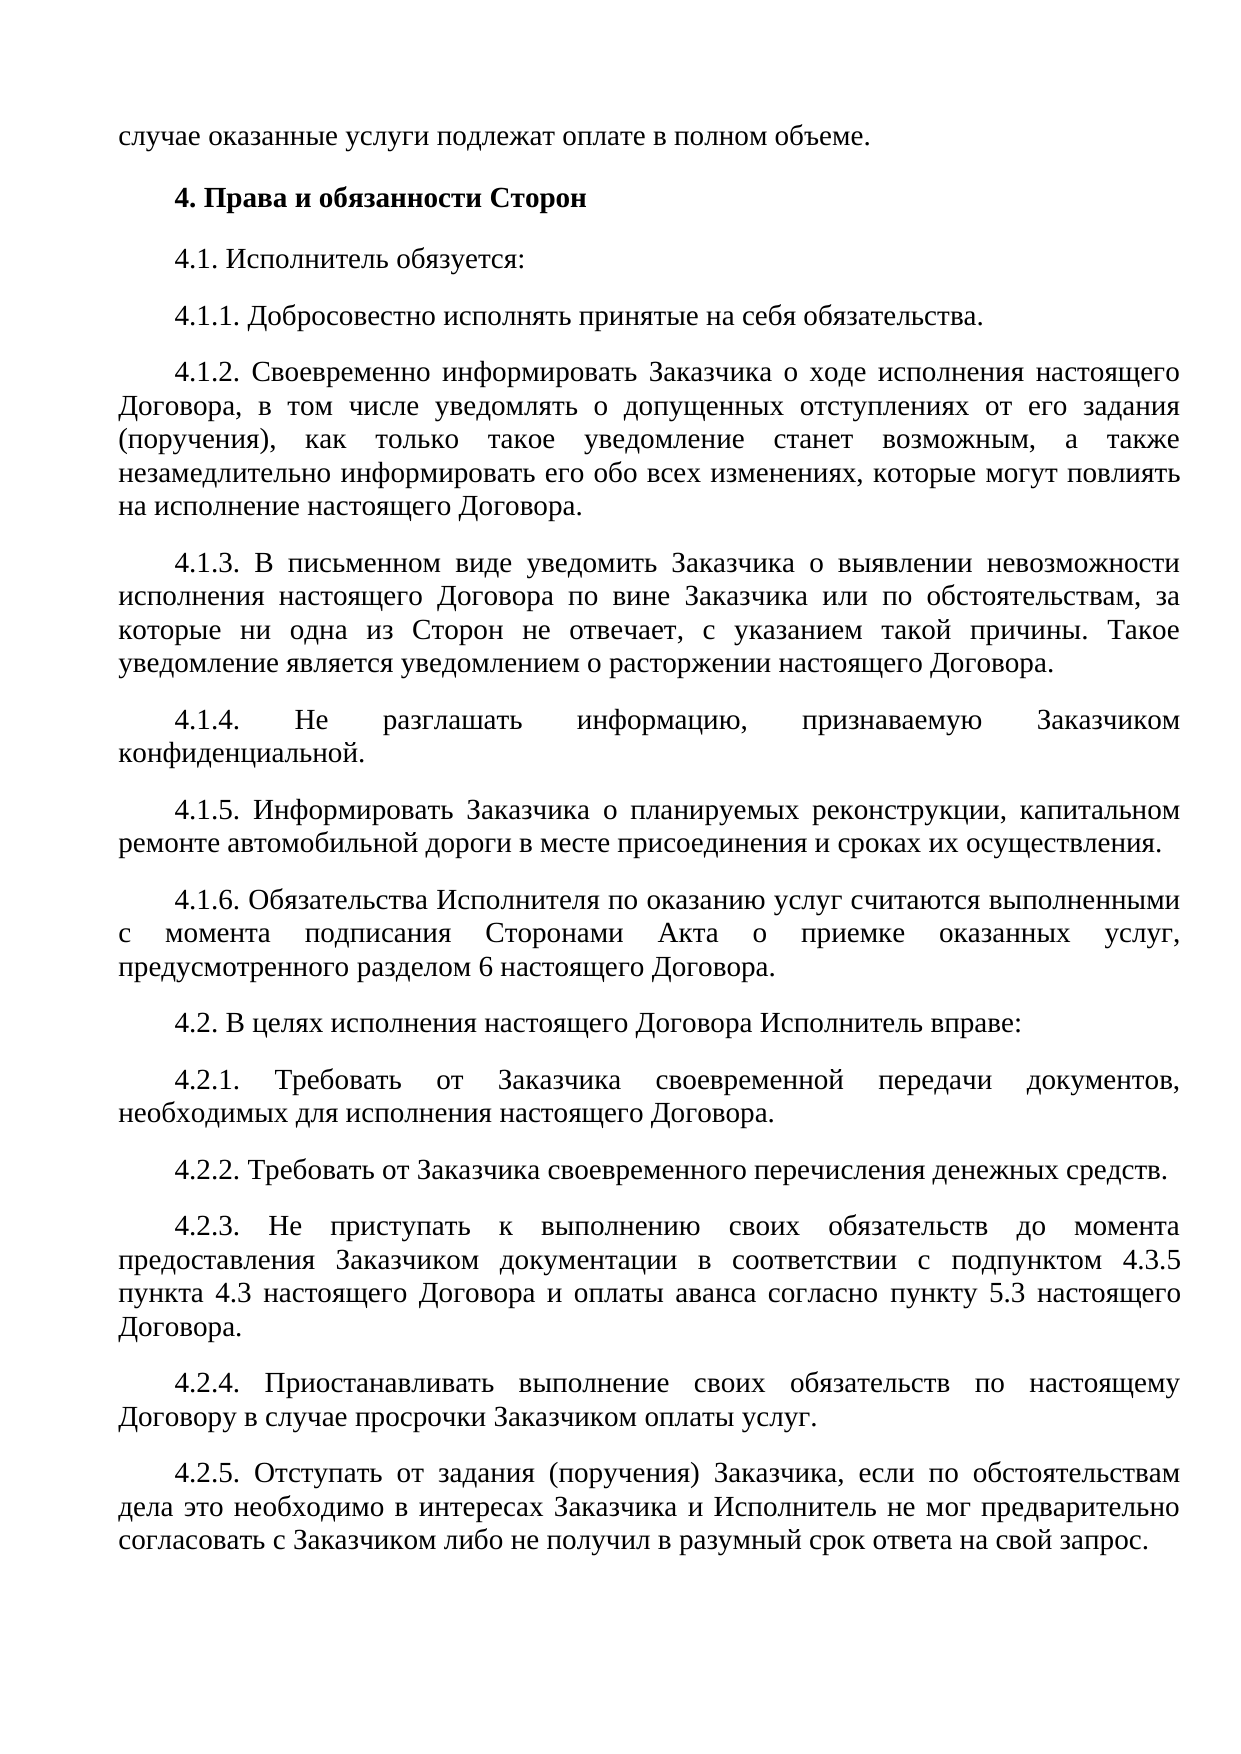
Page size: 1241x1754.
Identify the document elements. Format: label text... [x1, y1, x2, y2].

text 4.2.5. Отступать от задания (поручения) Заказчика, если по обстоятельствам дела это необходимо в интересах Заказчика и Исполнитель не мог предварительно согласовать с Заказчиком либо не получил в разумный срок ответа на свой запрос. [118, 1455, 1181, 1556]
text 4.1.3. В письменном виде уведомить Заказчика о выявлении невозможности исполнения настоящего Договора по вине Заказчика или по обстоятельствам, за которые ни одна из Сторон не отвечает, с указанием такой причины. Такое уведомление является уведомлением о расторжении настоящего Договора. [118, 545, 1181, 679]
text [118, 118, 1181, 152]
text 4.1.4. Не разглашать информацию, признаваемую Заказчиком конфиденциальной. [118, 702, 1181, 769]
text 4.2. В целях исполнения настоящего Договора Исполнитель вправе: [118, 1005, 1181, 1039]
text 4.2.2. Требовать от Заказчика своевременного перечисления денежных средств. [118, 1152, 1181, 1185]
text 4.2.3. Не приступать к выполнению своих обязательств до момента предоставления Заказчиком документации в соответствии с подпунктом 4.3.5 пункта 4.3 настоящего Договора и оплаты аванса согласно пункту 5.3 настоящего Договора. [118, 1208, 1181, 1342]
text 4.2.4. Приостанавливать выполнение своих обязательств по настоящему Договору в случае просрочки Заказчиком оплаты услуг. [118, 1365, 1181, 1432]
text 4.1.5. Информировать Заказчика о планируемых реконструкции, капитальном ремонте автомобильной дороги в месте присоединения и сроках их осуществления. [118, 792, 1181, 859]
text 4.2.1. Требовать от Заказчика своевременной передачи документов, необходимых для исполнения настоящего Договора. [118, 1062, 1181, 1129]
text 4.1.1. Добросовестно исполнять принятые на себя обязательства. [118, 298, 1181, 331]
text 4.1.2. Своевременно информировать Заказчика о ходе исполнения настоящего Договора, в том числе уведомлять о допущенных отступлениях от его задания (поручения), как только такое уведомление станет возможным, а также незамедлительно информировать его обо всех изменениях, которые могут повлиять на исполнение настоящего Договора. [118, 354, 1181, 522]
text 4. Права и обязанности Сторон [118, 180, 1181, 213]
text 4.1. Исполнитель обязуется: [118, 241, 1181, 275]
text 4.1.6. Обязательства Исполнителя по оказанию услуг считаются выполненными с момента подписания Сторонами Акта о приемке оказанных услуг, предусмотренного разделом 6 настоящего Договора. [118, 882, 1181, 982]
